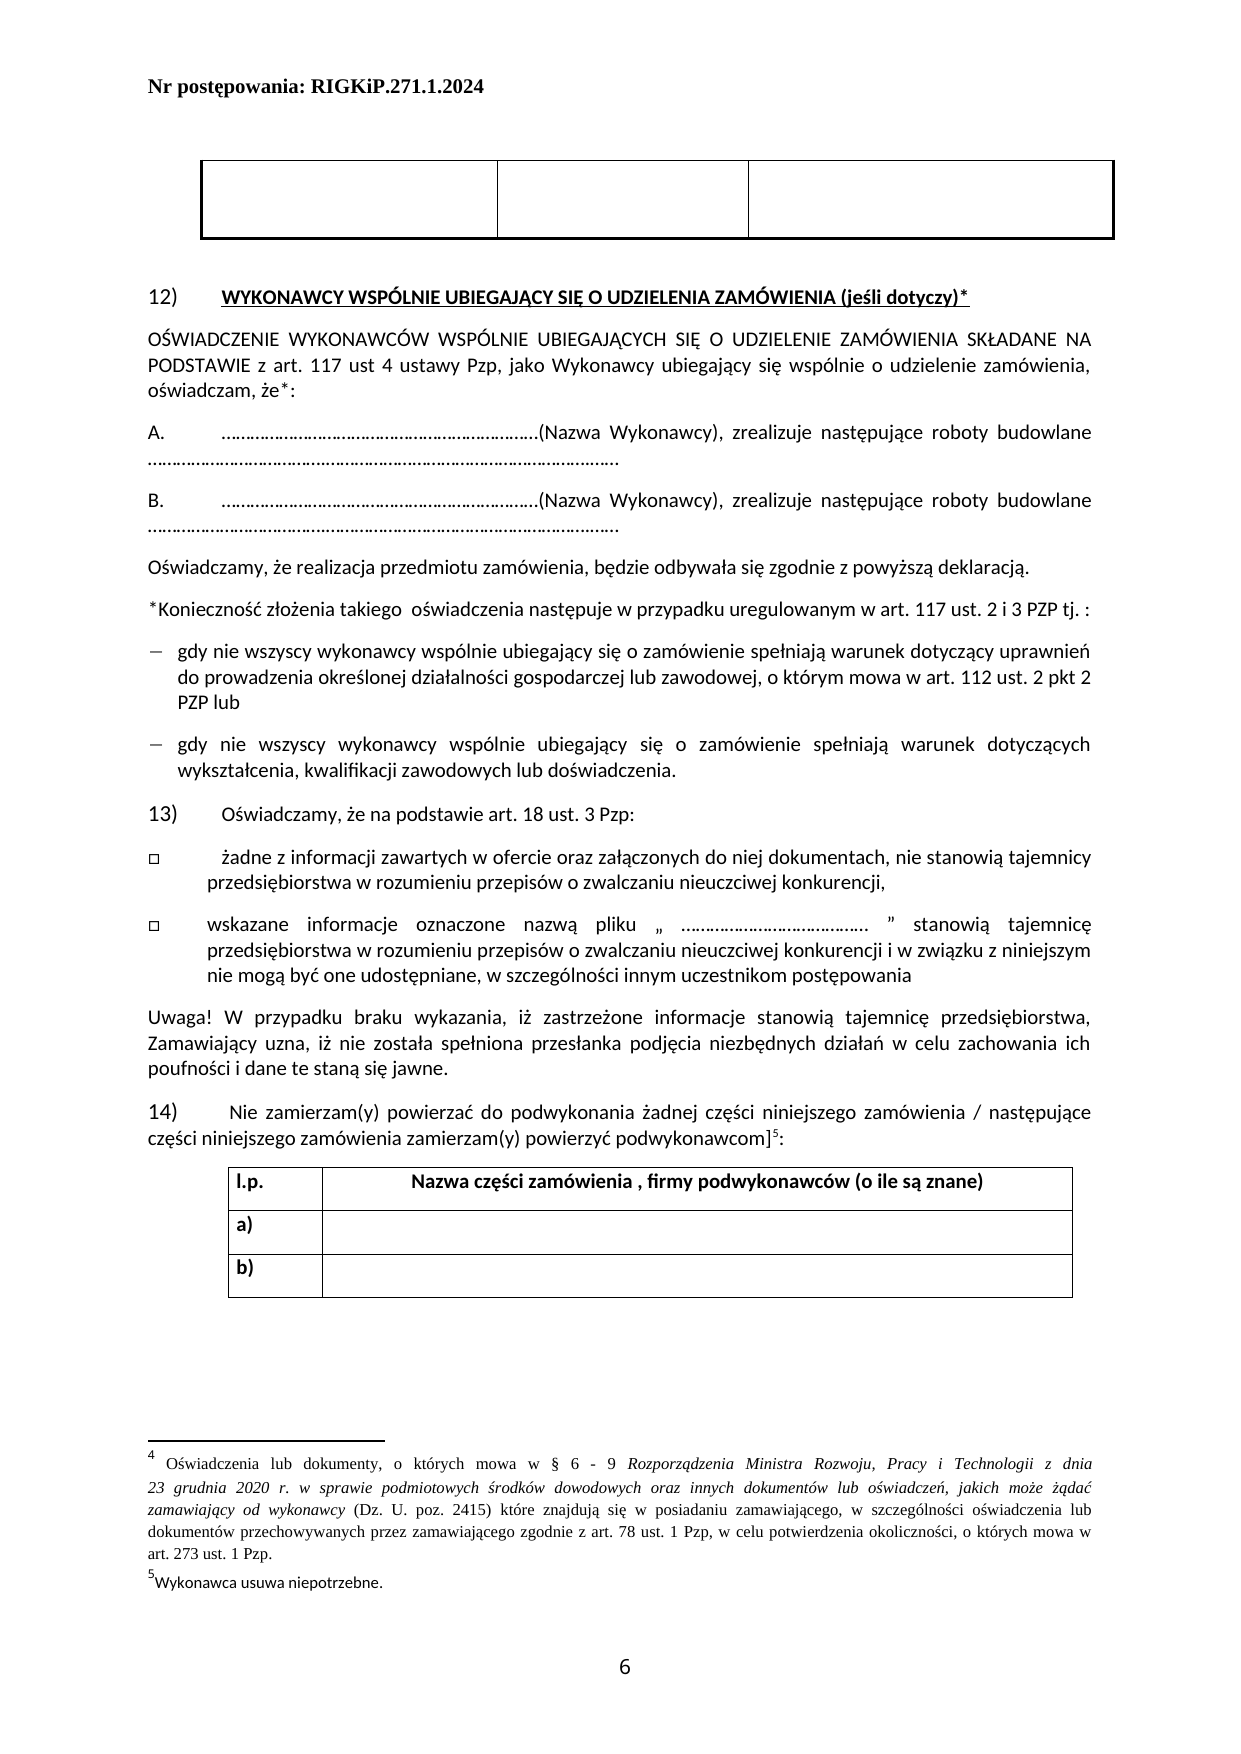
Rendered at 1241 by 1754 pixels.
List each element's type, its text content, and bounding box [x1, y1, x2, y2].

table_cell [229, 1255, 322, 1297]
table_cell [323, 1211, 1072, 1253]
text □ wskazane informacje oznaczone nazwą pliku „ ………………………………… ” stanowią tajemnicę przedsiębiorstwa w rozumieniu przepisów o zwalczaniu nieuczciwej konkurencji i w związku z niniejszym nie mogą być one udostępniane, w szczególności innym uczestnikom postępowania [148, 911, 1092, 988]
list gdy nie wszyscy wykonawcy wspólnie ubiegający się o zamówienie spełniają warunek dotyczących wykształcenia, kwalifikacji zawodowych lub doświadczenia. [148, 732, 1092, 782]
table_cell [203, 161, 497, 237]
list …………………………………………………………(Nazwa Wykonawcy), zrealizuje następujące roboty budowlane ……………………………….……………………………………………….…… [148, 487, 1092, 538]
list WYKONAWCY WSPÓLNIE UBIEGAJĄCY SIĘ O UDZIELENIA ZAMÓWIENIA (jeśli dotyczy)* [148, 282, 1092, 310]
text Oświadczamy, że realizacja przedmiotu zamówienia, będzie odbywała się zgodnie z powyższą deklaracją. [148, 554, 1092, 580]
text Uwaga! W przypadku braku wykazania, iż zastrzeżone informacje stanowią tajemnicę przedsiębiorstwa, Zamawiający uzna, iż nie została spełniona przesłanka podjęcia niezbędnych działań w celu zachowania ich poufności i dane te staną się jawne. [148, 1004, 1092, 1081]
list Nie zamierzam(y) powierzać do podwykonania żadnej części niniejszego zamówienia / następujące części niniejszego zamówienia zamierzam(y) powierzyć podwykonawcom]: [148, 1097, 1092, 1151]
table_cell [498, 161, 748, 237]
text *Konieczność złożenia takiego oświadczenia następuje w przypadku uregulowanym w art. 117 ust. 2 i 3 PZP tj. : [148, 597, 1092, 622]
text □ żadne z informacji zawartych w ofercie oraz załączonych do niej dokumentach, nie stanowią tajemnicy przedsiębiorstwa w rozumieniu przepisów o zwalczaniu nieuczciwej konkurencji, [148, 844, 1092, 895]
list …………………………………………………………(Nazwa Wykonawcy), zrealizuje następujące roboty budowlane ……………………………….……………………………………………….…… [148, 419, 1092, 470]
table_header l.p. [229, 1168, 322, 1210]
table_cell [749, 161, 1112, 237]
table_cell [323, 1255, 1072, 1297]
table_header Nazwa części zamówienia , firmy podwykonawców (o ile są znane) [323, 1168, 1072, 1210]
text OŚWIADCZENIE WYKONAWCÓW WSPÓLNIE UBIEGAJĄCYCH SIĘ O UDZIELENIE ZAMÓWIENIA SKŁADANE NA PODSTAWIE z art. 117 ust 4 ustawy Pzp, jako Wykonawcy ubiegający się wspólnie o udzielenie zamówienia, oświadczam, że*: [148, 327, 1092, 403]
table_cell [229, 1211, 322, 1253]
list Oświadczamy, że na podstawie art. 18 ust. 3 Pzp: [148, 799, 1092, 827]
list gdy nie wszyscy wykonawcy wspólnie ubiegający się o zamówienie spełniają warunek dotyczący uprawnień do prowadzenia określonej działalności gospodarczej lub zawodowej, o którym mowa w art. 112 ust. 2 pkt 2 PZP lub [148, 639, 1092, 715]
